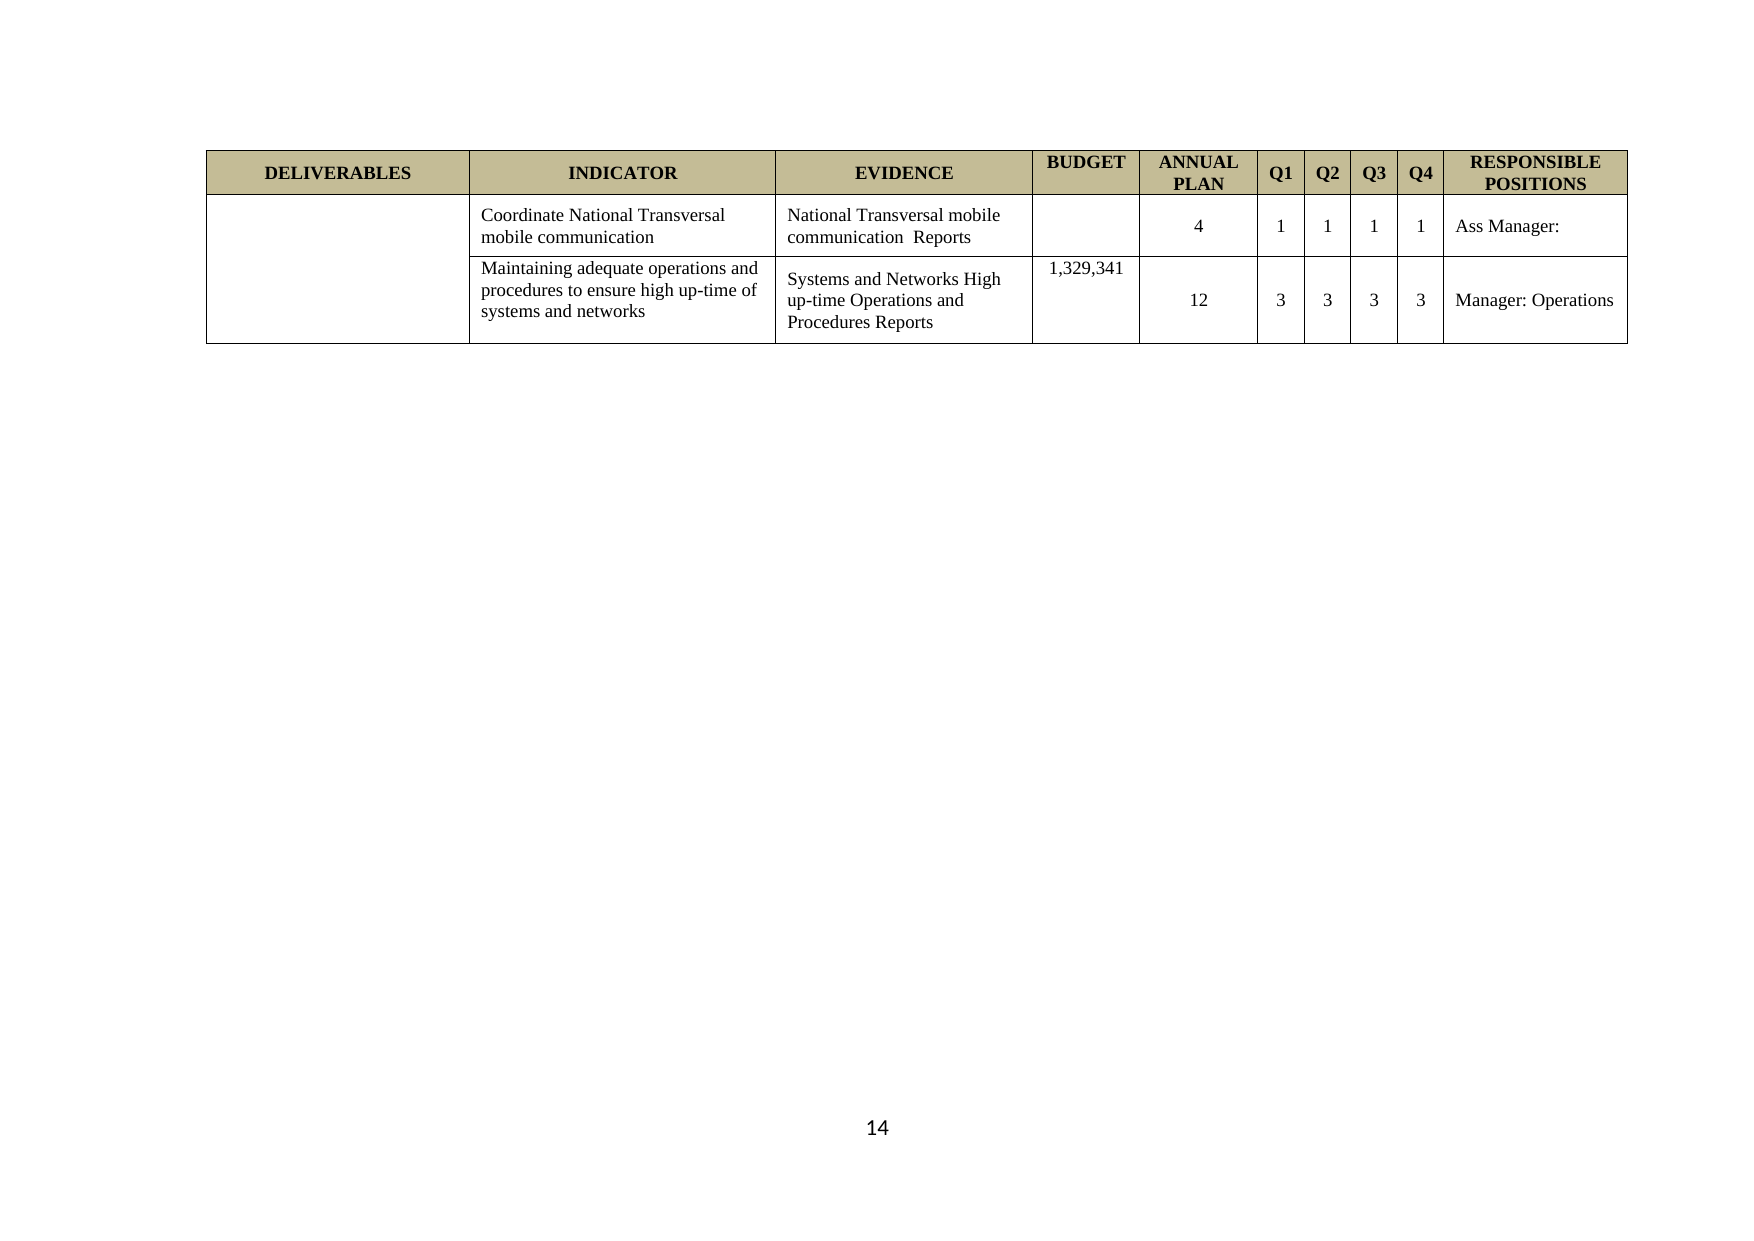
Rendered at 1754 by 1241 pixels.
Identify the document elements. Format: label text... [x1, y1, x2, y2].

table_cell Coordinate National Transversal mobile communication [470, 195, 775, 256]
table_cell 1 [1305, 195, 1350, 256]
table_header INDICATOR [470, 151, 775, 194]
table_cell Maintaining adequate operations and procedures to ensure high up-time of systems and networks [470, 257, 775, 343]
table_cell 4 [1140, 195, 1257, 256]
table_header RESPONSIBLE POSITIONS [1444, 151, 1627, 194]
table_cell 3 [1258, 257, 1304, 343]
table_cell [1033, 195, 1139, 256]
table_header ANNUAL PLAN [1140, 151, 1257, 194]
table_header Q2 [1305, 151, 1350, 194]
table_header EVIDENCE [776, 151, 1032, 194]
table_header Q3 [1351, 151, 1397, 194]
table_cell 12 [1140, 257, 1257, 343]
table_cell Ass Manager: [1444, 195, 1627, 256]
table_cell 3 [1351, 257, 1397, 343]
table_cell Systems and Networks High up-time Operations and Procedures Reports [776, 257, 1032, 343]
table_cell 1 [1398, 195, 1443, 256]
table_header BUDGET [1033, 151, 1139, 194]
table_cell 3 [1398, 257, 1443, 343]
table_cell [207, 195, 469, 343]
table_cell 1 [1351, 195, 1397, 256]
table_cell National Transversal mobile communication Reports [776, 195, 1032, 256]
table_cell 1 [1258, 195, 1304, 256]
table_cell 1,329,341 [1033, 257, 1139, 343]
table_header Q4 [1398, 151, 1443, 194]
table_header DELIVERABLES [207, 151, 469, 194]
table_cell 3 [1305, 257, 1350, 343]
table_cell Manager: Operations [1444, 257, 1627, 343]
table_header Q1 [1258, 151, 1304, 194]
